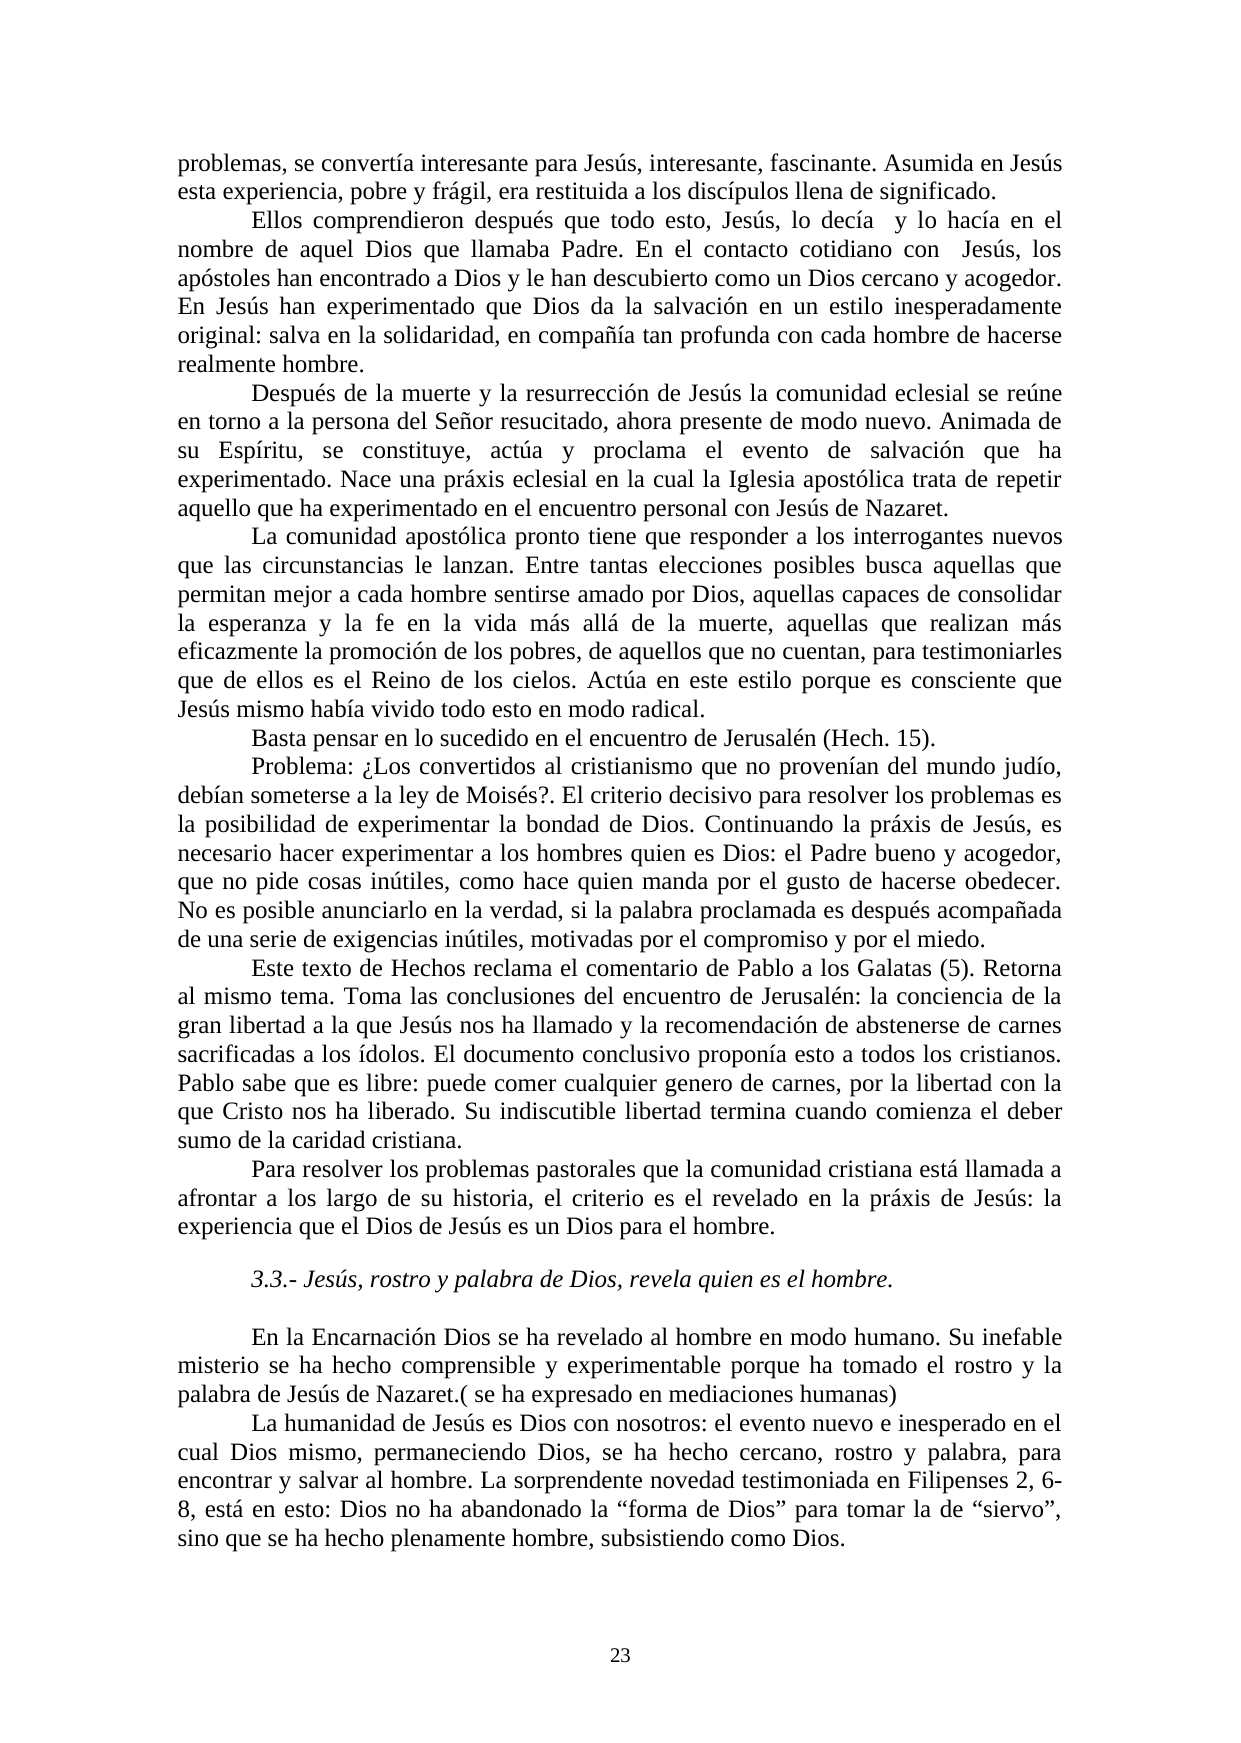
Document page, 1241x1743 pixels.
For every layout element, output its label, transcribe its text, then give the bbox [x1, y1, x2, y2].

text 3.3.- Jesús, rostro y palabra de Dios, revela quien es el hombre. [177, 1264, 1063, 1293]
text Este texto de Hechos reclama el comentario de Pablo a los Galatas (5). Retorna al mismo tema. Toma las conclusiones del encuentro de Jerusalén: la conciencia de la gran libertad a la que Jesús nos ha llamado y la recomendación de abstenerse de carnes sacrificadas a los ídolos. El documento conclusivo proponía esto a todos los cristianos. Pablo sabe que es libre: puede comer cualquier genero de carnes, por la libertad con la que Cristo nos ha liberado. Su indiscutible libertad termina cuando comienza el deber sumo de la caridad cristiana. [177, 953, 1063, 1154]
text La humanidad de Jesús es Dios con nosotros: el evento nuevo e inesperado en el cual Dios mismo, permaneciendo Dios, se ha hecho cercano, rostro y palabra, para encontrar y salvar al hombre. La sorprendente novedad testimoniada en Filipenses 2, 6-8, está en esto: Dios no ha abandonado la “forma de Dios” para tomar la de “siervo”, sino que se ha hecho plenamente hombre, subsistiendo como Dios. [177, 1408, 1063, 1552]
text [177, 148, 1063, 205]
text Basta pensar en lo sucedido en el encuentro de Jerusalén (Hech. 15). [177, 723, 1063, 751]
text Ellos comprendieron después que todo esto, Jesús, lo decía y lo hacía en el nombre de aquel Dios que llamaba Padre. En el contacto cotidiano con Jesús, los apóstoles han encontrado a Dios y le han descubierto como un Dios cercano y acogedor. En Jesús han experimentado que Dios da la salvación en un estilo inesperadamente original: salva en la solidaridad, en compañía tan profunda con cada hombre de hacerse realmente hombre. [177, 205, 1063, 378]
text Para resolver los problemas pastorales que la comunidad cristiana está llamada a afrontar a los largo de su historia, el criterio es el revelado en la práxis de Jesús: la experiencia que el Dios de Jesús es un Dios para el hombre. [177, 1154, 1063, 1240]
text En la Encarnación Dios se ha revelado al hombre en modo humano. Su inefable misterio se ha hecho comprensible y experimentable porque ha tomado el rostro y la palabra de Jesús de Nazaret.( se ha expresado en mediaciones humanas) [177, 1322, 1063, 1408]
text Después de la muerte y la resurrección de Jesús la comunidad eclesial se reúne en torno a la persona del Señor resucitado, ahora presente de modo nuevo. Animada de su Espíritu, se constituye, actúa y proclama el evento de salvación que ha experimentado. Nace una práxis eclesial en la cual la Iglesia apostólica trata de repetir aquello que ha experimentado en el encuentro personal con Jesús de Nazaret. [177, 378, 1063, 521]
text La comunidad apostólica pronto tiene que responder a los interrogantes nuevos que las circunstancias le lanzan. Entre tantas elecciones posibles busca aquellas que permitan mejor a cada hombre sentirse amado por Dios, aquellas capaces de consolidar la esperanza y la fe en la vida más allá de la muerte, aquellas que realizan más eficazmente la promoción de los pobres, de aquellos que no cuentan, para testimoniarles que de ellos es el Reino de los cielos. Actúa en este estilo porque es consciente que Jesús mismo había vivido todo esto en modo radical. [177, 521, 1063, 723]
text Problema: ¿Los convertidos al cristianismo que no provenían del mundo judío, debían someterse a la ley de Moisés?. El criterio decisivo para resolver los problemas es la posibilidad de experimentar la bondad de Dios. Continuando la práxis de Jesús, es necesario hacer experimentar a los hombres quien es Dios: el Padre bueno y acogedor, que no pide cosas inútiles, como hace quien manda por el gusto de hacerse obedecer. No es posible anunciarlo en la verdad, si la palabra proclamada es después acompañada de una serie de exigencias inútiles, motivadas por el compromiso y por el miedo. [177, 751, 1063, 953]
